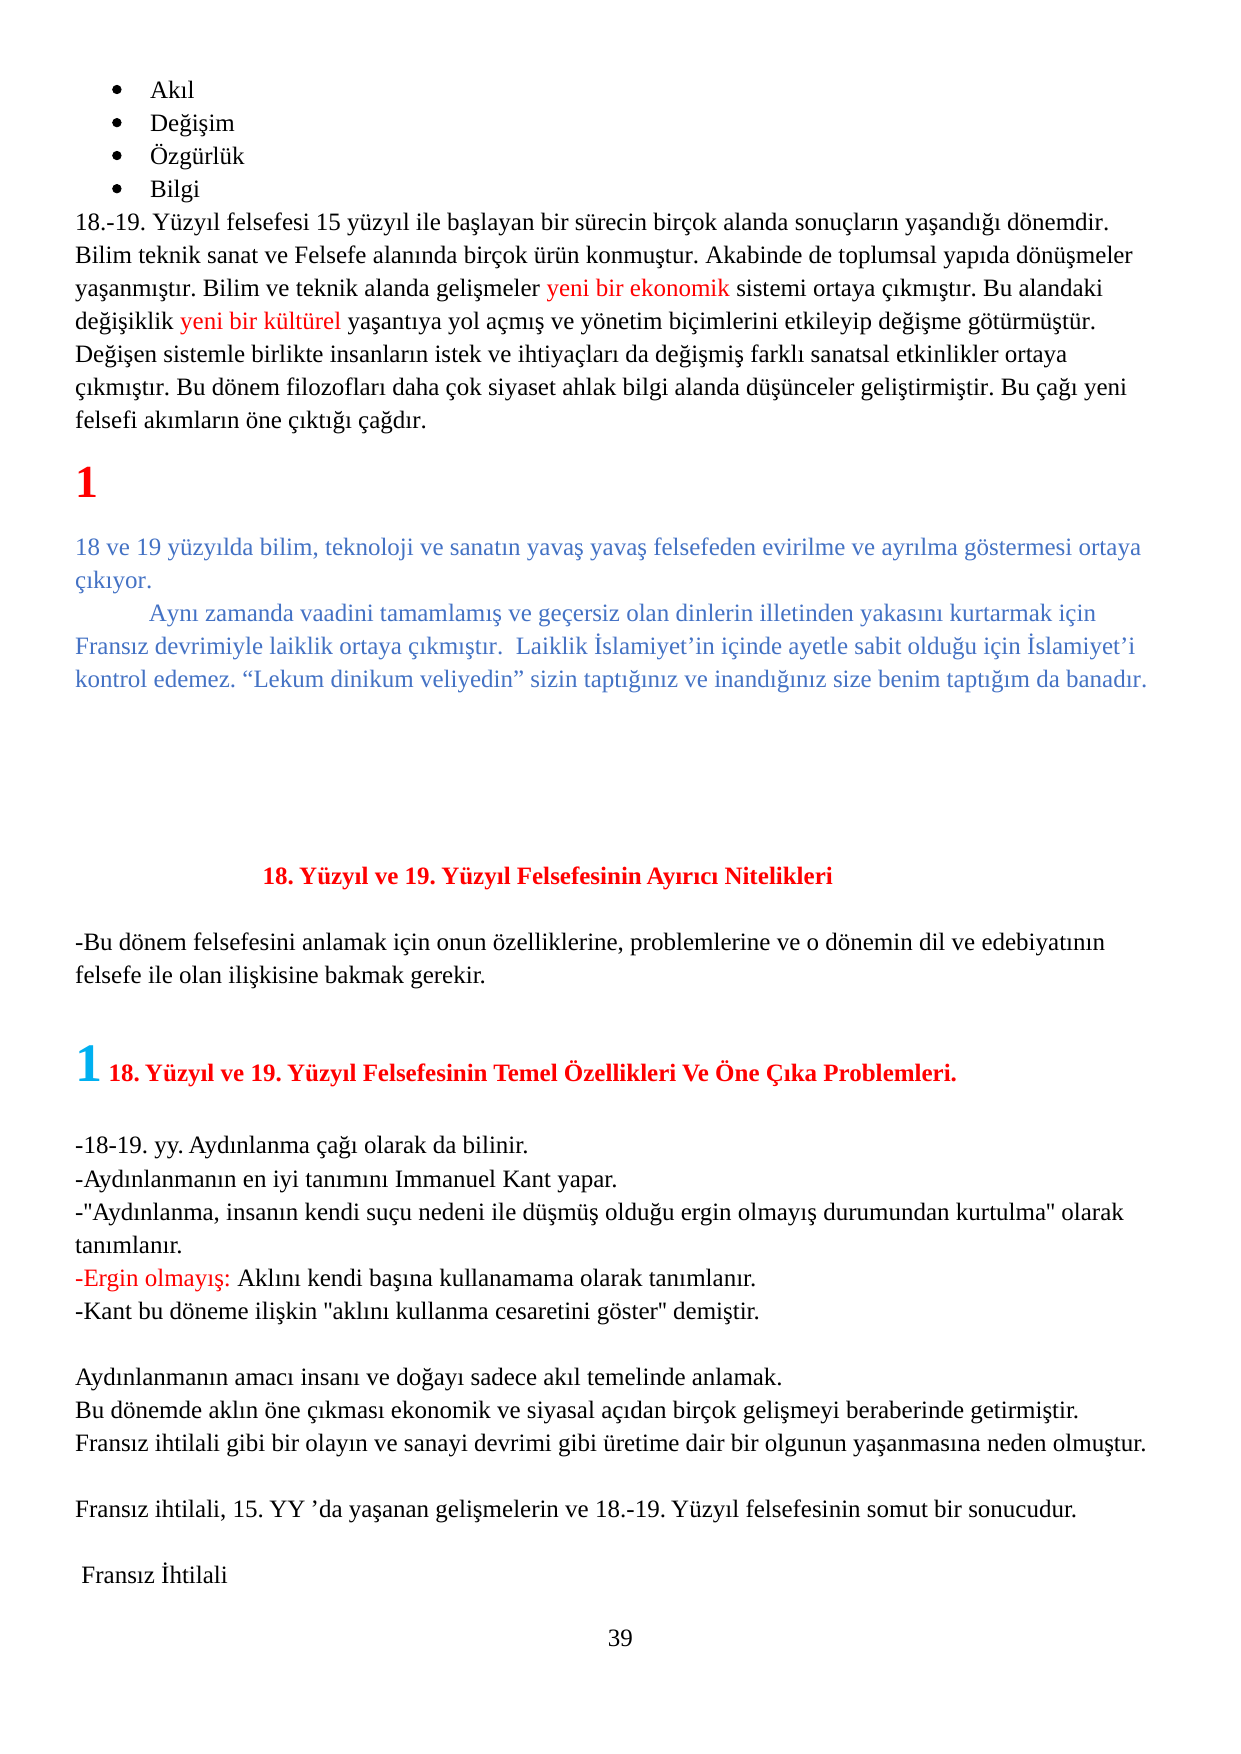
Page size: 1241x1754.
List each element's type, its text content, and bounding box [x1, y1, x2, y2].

text 18 ve 19 yüzyılda bilim, teknoloji ve sanatın yavaş yavaş felsefeden evirilme ve ayrılma göstermesi ortaya çıkıyor. Aynı zamanda vaadini tamamlamış ve geçersiz olan dinlerin illetinden yakasını kurtarmak için Fransız devrimiyle laiklik ortaya çıkmıştır. Laiklik İslamiyet’in içinde ayetle sabit olduğu için İslamiyet’i kontrol edemez. “Lekum dinikum veliyedin” sizin taptığınız ve inandığınız size benim taptığım da banadır. [75, 532, 1165, 693]
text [75, 795, 1165, 1622]
list Değişim [112, 108, 1165, 137]
text 1 [75, 455, 1165, 508]
list Bilgi [112, 174, 1165, 203]
list Akıl [112, 75, 1165, 104]
text 18.-19. Yüzyıl felsefesi 15 yüzyıl ile başlayan bir sürecin birçok alanda sonuçların yaşandığı dönemdir. Bilim teknik sanat ve Felsefe alanında birçok ürün konmuştur. Akabinde de toplumsal yapıda dönüşmeler yaşanmıştır. Bilim ve teknik alanda gelişmeler yeni bir ekonomik sistemi ortaya çıkmıştır. Bu alandaki değişiklik yeni bir kültürel yaşantıya yol açmış ve yönetim biçimlerini etkileyip değişme götürmüştür. Değişen sistemle birlikte insanların istek ve ihtiyaçları da değişmiş farklı sanatsal etkinlikler ortaya çıkmıştır. Bu dönem filozofları daha çok siyaset ahlak bilgi alanda düşünceler geliştirmiştir. Bu çağı yeni felsefi akımların öne çıktığı çağdır. [75, 207, 1165, 434]
list Özgürlük [112, 141, 1165, 170]
